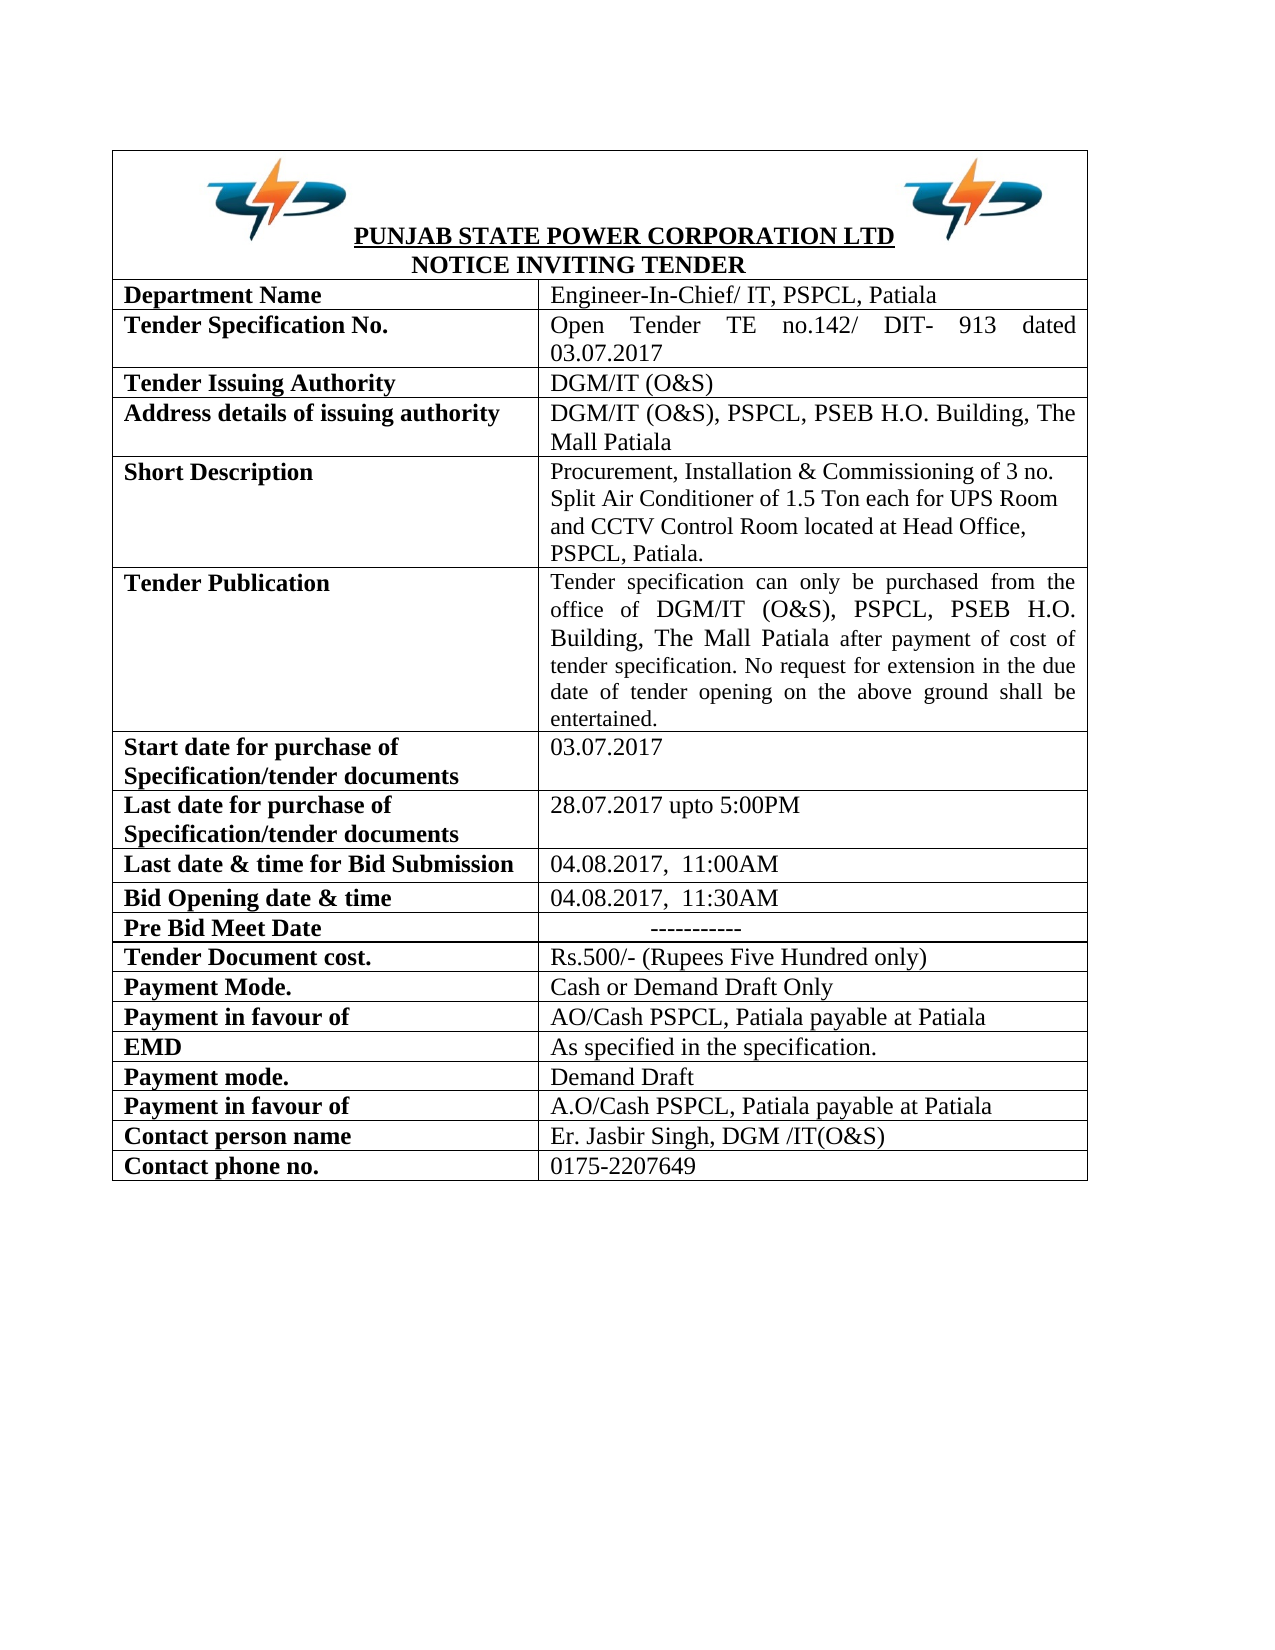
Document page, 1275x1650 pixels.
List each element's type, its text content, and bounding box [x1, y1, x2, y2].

table_cell Last date for purchase of Specification/tender documents [113, 791, 538, 848]
table_cell Start date for purchase of Specification/tender documents [113, 732, 538, 789]
table_cell Procurement, Installation & Commissioning of 3 no. Split Air Conditioner of 1.5 Ton each for UPS Room and CCTV Control Room located at Head Office, PSPCL, Patiala. [539, 457, 1087, 567]
table_cell Tender Document cost. [113, 943, 538, 971]
table_cell Er. Jasbir Singh, DGM /IT(O&S) [539, 1121, 1087, 1150]
table_cell DGM/IT (O&S) [539, 368, 1087, 397]
table_cell 03.07.2017 [539, 732, 1087, 789]
table_cell Contact phone no. [113, 1151, 538, 1180]
table_cell Short Description [113, 457, 538, 567]
table_header PUNJAB STATE POWER CORPORATION LTD NOTICE INVITING TENDER [113, 151, 1087, 279]
table_cell 28.07.2017 upto 5:00PM [539, 791, 1087, 848]
table_cell 04.08.2017, 11:30AM [539, 883, 1087, 912]
table_cell As specified in the specification. [539, 1032, 1087, 1061]
table_cell Address details of issuing authority [113, 398, 538, 456]
table_cell Tender Specification No. [113, 310, 538, 367]
table_cell DGM/IT (O&S), PSPCL, PSEB H.O. Building, The Mall Patiala [539, 398, 1087, 456]
table_cell EMD [113, 1032, 538, 1061]
table_cell Demand Draft [539, 1062, 1087, 1090]
table_cell Rs.500/- (Rupees Five Hundred only) [539, 943, 1087, 971]
table_cell Tender specification can only be purchased from the office of DGM/IT (O&S), PSPCL, PSEB H.O. Building, The Mall Patiala after payment of cost of tender specification. No request for extension in the due date of tender opening on the above ground shall be entertained. [539, 568, 1087, 731]
table_cell Engineer-In-Chief/ IT, PSPCL, Patiala [539, 280, 1087, 309]
table_cell ----------- [539, 913, 1087, 941]
table_cell A.O/Cash PSPCL, Patiala payable at Patiala [539, 1091, 1087, 1120]
table_cell Payment in favour of [113, 1002, 538, 1031]
table_cell Contact person name [113, 1121, 538, 1150]
table_cell Payment Mode. [113, 972, 538, 1001]
table_cell Payment mode. [113, 1062, 538, 1090]
table_cell Pre Bid Meet Date [113, 913, 538, 941]
table_cell Last date & time for Bid Submission [113, 849, 538, 882]
picture [895, 151, 1050, 245]
table_cell Open Tender TE no.142/ DIT- 913 dated 03.07.2017 [539, 310, 1087, 367]
table_cell Payment in favour of [113, 1091, 538, 1120]
table_cell AO/Cash PSPCL, Patiala payable at Patiala [539, 1002, 1087, 1031]
table_cell 04.08.2017, 11:00AM [539, 849, 1087, 882]
picture [198, 151, 354, 245]
table_cell Cash or Demand Draft Only [539, 972, 1087, 1001]
table_cell Tender Publication [113, 568, 538, 731]
table_cell Department Name [113, 280, 538, 309]
table_cell Bid Opening date & time [113, 883, 538, 912]
table_cell Tender Issuing Authority [113, 368, 538, 397]
table_cell 0175-2207649 [539, 1151, 1087, 1180]
